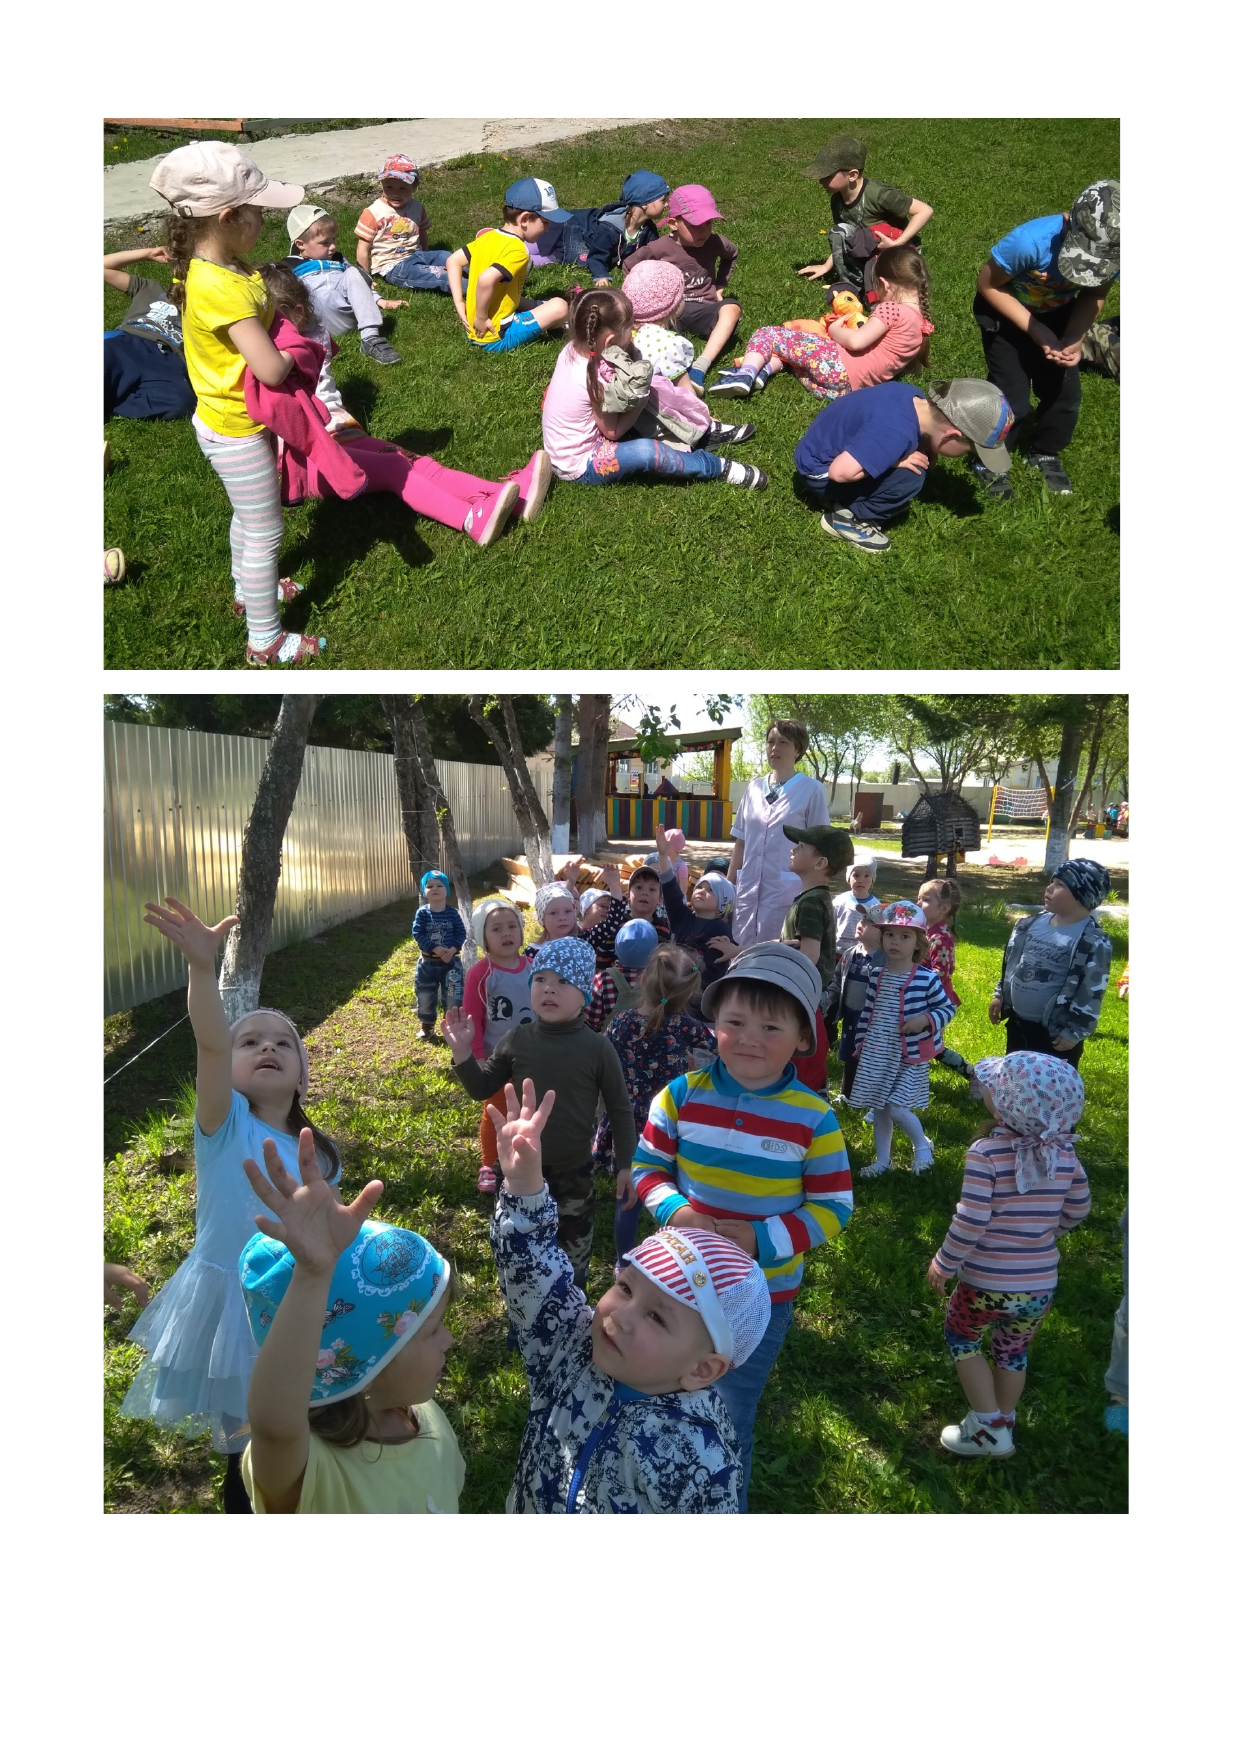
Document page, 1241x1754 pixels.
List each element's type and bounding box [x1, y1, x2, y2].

picture [103, 694, 1129, 1514]
picture [103, 118, 1121, 670]
